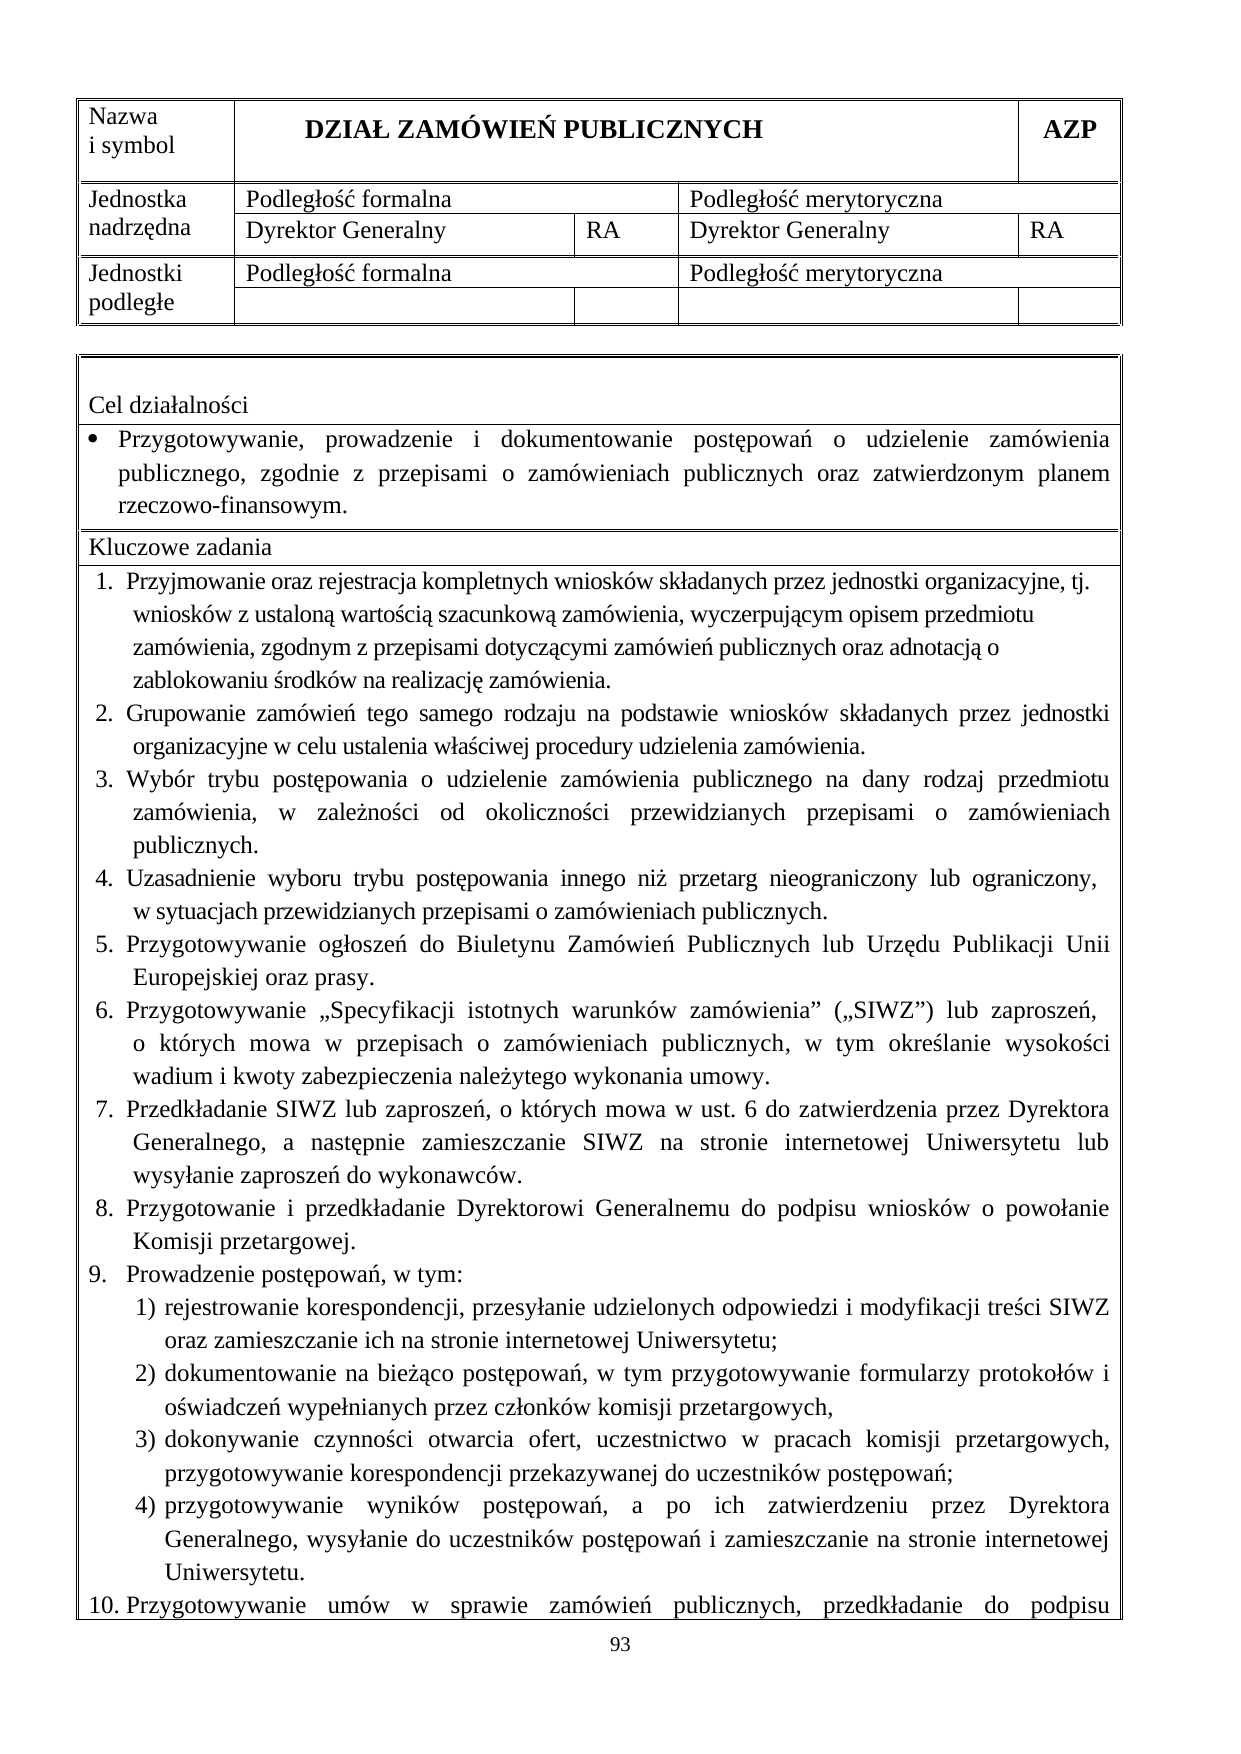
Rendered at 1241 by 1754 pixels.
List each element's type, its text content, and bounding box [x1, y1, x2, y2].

table_cell Podległość merytoryczna [679, 255, 1120, 287]
table_cell RA [1019, 214, 1120, 255]
table_cell Dyrektor Generalny [235, 214, 574, 255]
table_cell Podległość merytoryczna [679, 181, 1120, 212]
table_cell [235, 288, 574, 322]
table_cell Przygotowywanie, prowadzenie i dokumentowanie postępowań o udzielenie zamówienia publicznego, zgodnie z przepisami o zamówieniach publicznych oraz zatwierdzonym planem rzeczowo-finansowym. [79, 425, 1120, 529]
table_cell Dyrektor Generalny [679, 214, 1018, 255]
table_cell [79, 566, 1120, 1618]
table_cell [575, 288, 678, 322]
table_cell Kluczowe zadania [77, 529, 1122, 565]
table_cell Podległość formalna [235, 184, 678, 212]
table_cell [77, 323, 1122, 354]
table_cell Podległość formalna [235, 258, 678, 287]
table_cell [1019, 288, 1120, 322]
table_cell Jednostka nadrzędna [79, 181, 234, 255]
table_cell Cel działalności [77, 354, 1122, 423]
table_header Nazwa i symbol [79, 101, 234, 181]
table_cell Jednostki podległe [79, 255, 234, 322]
table_header AZP [1019, 101, 1120, 181]
table_header DZIAŁ ZAMÓWIEŃ PUBLICZNYCH [235, 101, 1018, 181]
table_cell [679, 288, 1018, 322]
table_cell RA [575, 214, 678, 255]
